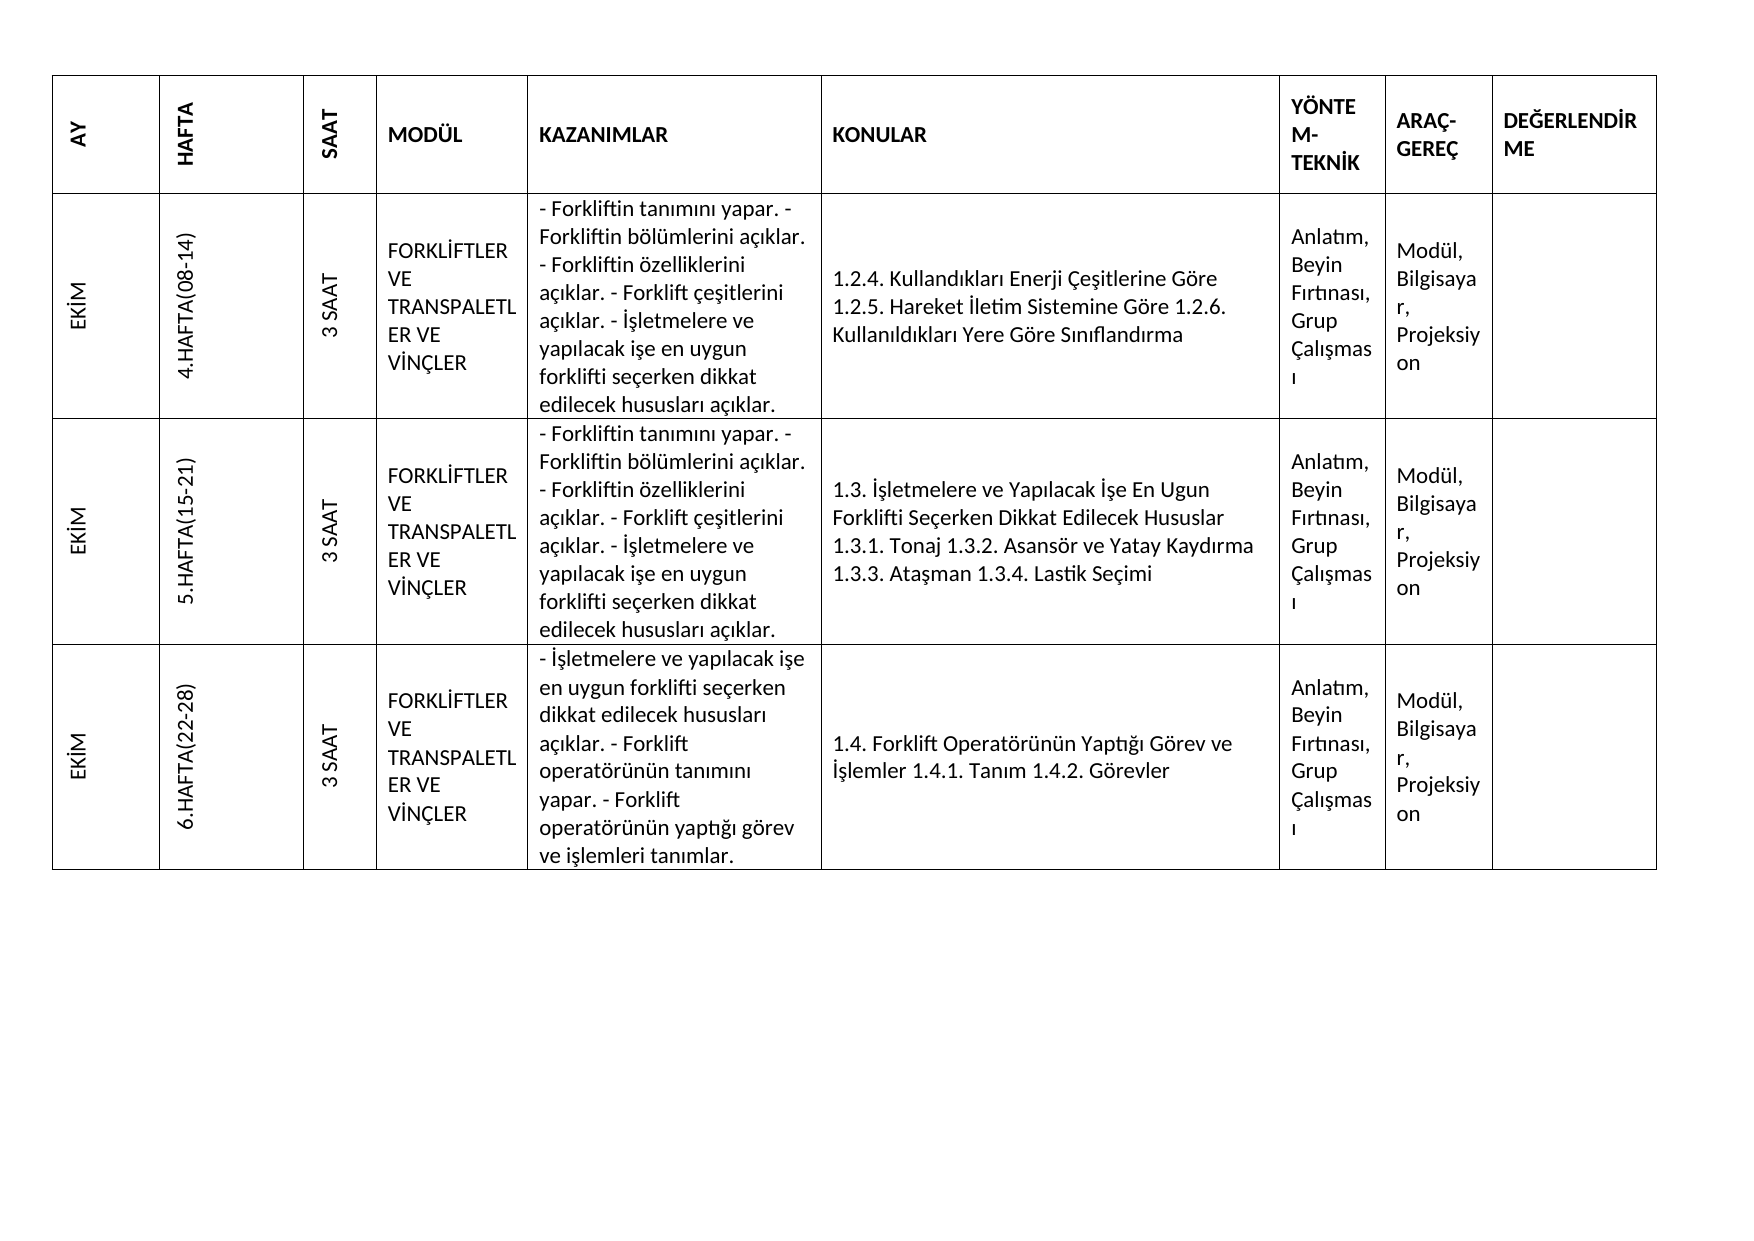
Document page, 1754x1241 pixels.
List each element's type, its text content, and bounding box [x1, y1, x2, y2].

table_cell 1.2.4. Kullandıkları Enerji Çeşitlerine Göre 1.2.5. Hareket İletim Sistemine Göre 1.2.6. Kullanıldıkları Yere Göre Sınıflandırma [822, 194, 1279, 418]
table_cell [1493, 194, 1656, 418]
table_cell EKİM [53, 645, 159, 869]
table_cell 3 SAAT [304, 419, 376, 643]
table_cell - İşletmelere ve yapılacak işe en uygun forklifti seçerken dikkat edilecek hususları açıklar. - Forklift operatörünün tanımını yapar. - Forklift operatörünün yaptığı görev ve işlemleri tanımlar. [528, 645, 821, 869]
table_cell 1.3. İşletmelere ve Yapılacak İşe En Ugun Forklifti Seçerken Dikkat Edilecek Hususlar 1.3.1. Tonaj 1.3.2. Asansör ve Yatay Kaydırma 1.3.3. Ataşman 1.3.4. Lastik Seçimi [822, 419, 1279, 643]
table_header MODÜL [377, 76, 527, 193]
table_cell Anlatım, Beyin Fırtınası, Grup Çalışması [1280, 419, 1385, 643]
table_cell 3 SAAT [304, 194, 376, 418]
table_header KAZANIMLAR [528, 76, 821, 193]
table_cell FORKLİFTLER VE TRANSPALETLER VE VİNÇLER [377, 194, 527, 418]
table_cell Anlatım, Beyin Fırtınası, Grup Çalışması [1280, 645, 1385, 869]
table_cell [528, 194, 821, 418]
table_header AY [53, 76, 159, 193]
table_cell [1493, 419, 1656, 643]
table_cell FORKLİFTLER VE TRANSPALETLER VE VİNÇLER [377, 645, 527, 869]
table_cell 4.HAFTA(08-14) [160, 194, 303, 418]
table_cell EKİM [53, 194, 159, 418]
table_header KONULAR [822, 76, 1279, 193]
table_cell 3 SAAT [304, 645, 376, 869]
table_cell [1280, 194, 1385, 418]
table_header ARAÇ-GEREÇ [1386, 76, 1492, 193]
table_cell 1.4. Forklift Operatörünün Yaptığı Görev ve İşlemler 1.4.1. Tanım 1.4.2. Görevler [822, 645, 1279, 869]
table_cell Modül, Bilgisayar, Projeksiyon [1386, 419, 1492, 643]
table_header SAAT [304, 76, 376, 193]
table_cell 5.HAFTA(15-21) [160, 419, 303, 643]
table_cell EKİM [53, 419, 159, 643]
table_header HAFTA [160, 76, 303, 193]
table_cell [1493, 645, 1656, 869]
table_header DEĞERLENDİRME [1493, 76, 1656, 193]
table_header YÖNTEM-TEKNİK [1280, 76, 1385, 193]
table_cell Modül, Bilgisayar, Projeksiyon [1386, 645, 1492, 869]
table_cell Modül, Bilgisayar, Projeksiyon [1386, 194, 1492, 418]
table_cell 6.HAFTA(22-28) [160, 645, 303, 869]
table_cell FORKLİFTLER VE TRANSPALETLER VE VİNÇLER [377, 419, 527, 643]
